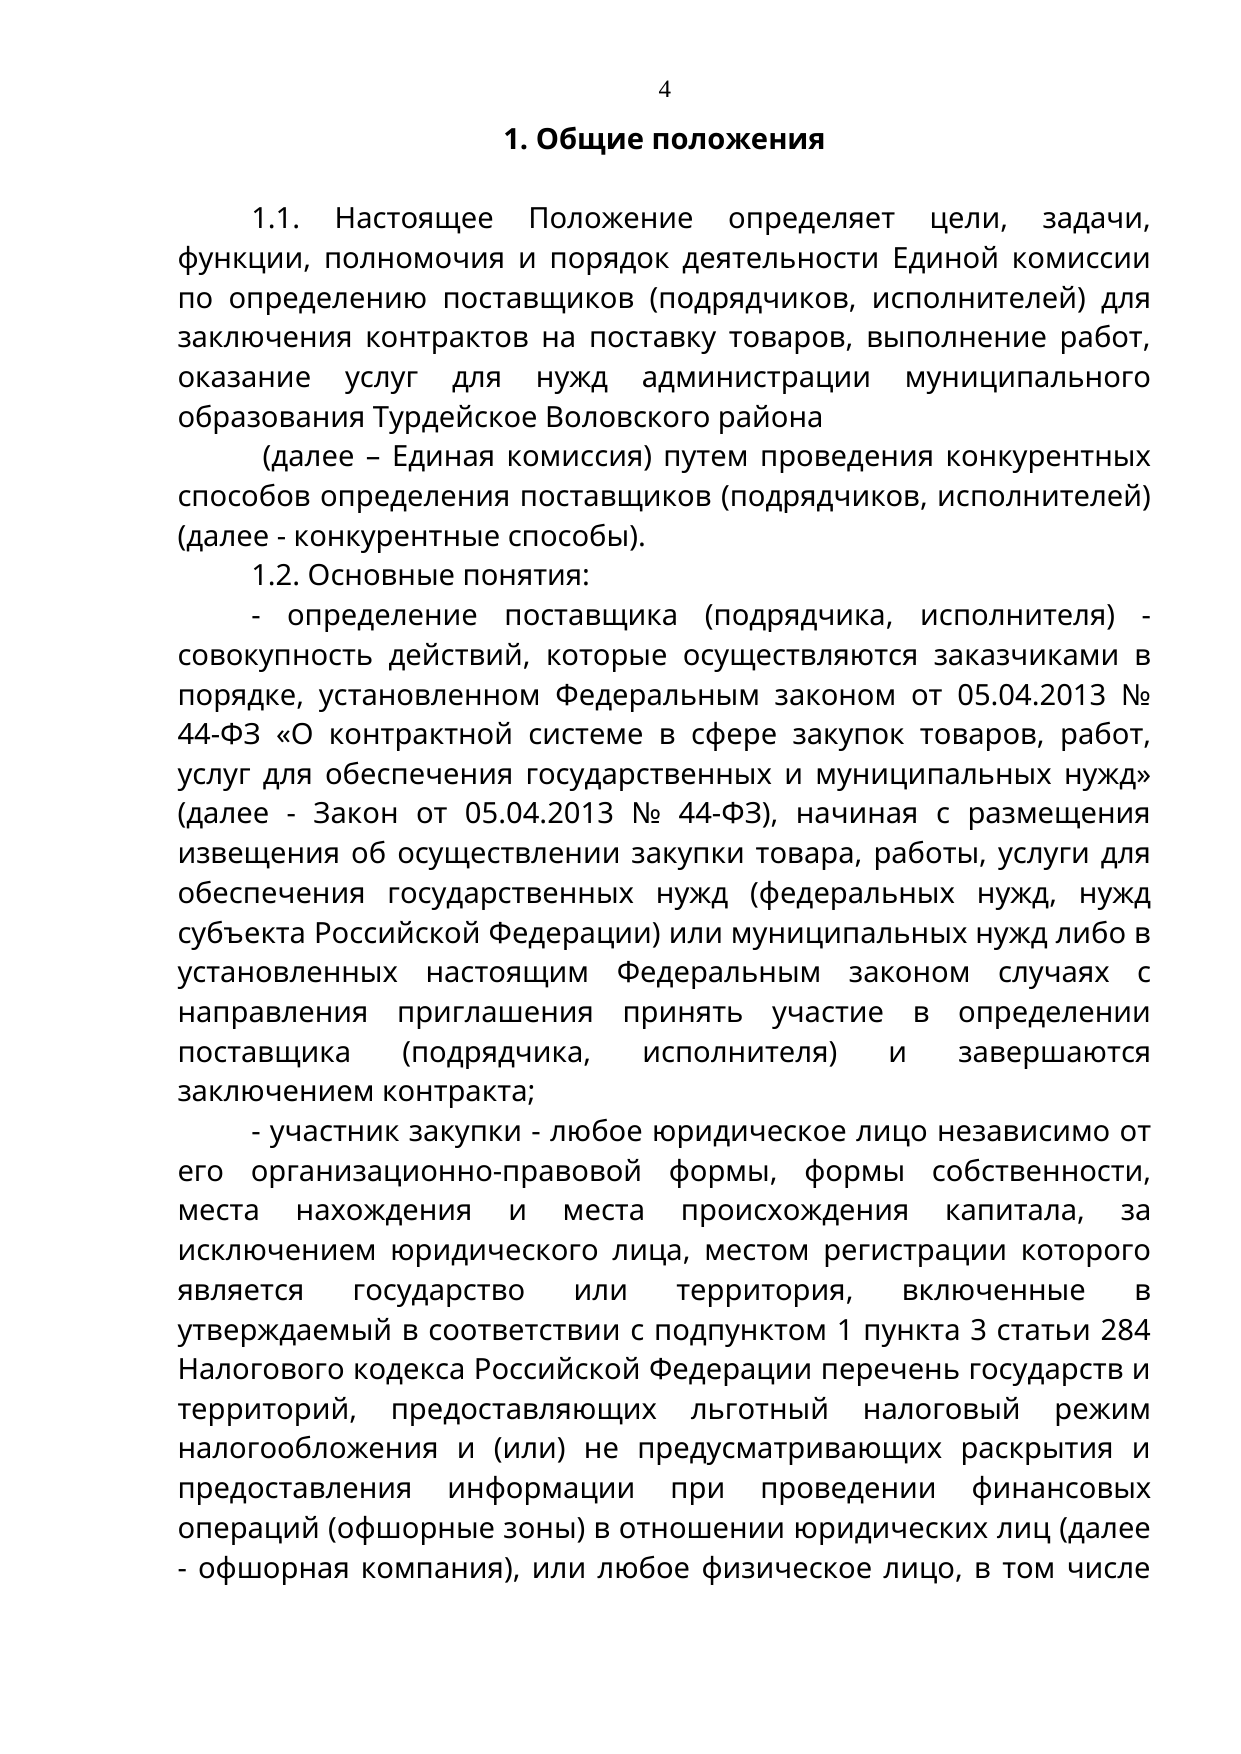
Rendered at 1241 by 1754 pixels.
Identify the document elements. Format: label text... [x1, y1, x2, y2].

text (далее – Единая комиссия) путем проведения конкурентных способов определения поставщиков (подрядчиков, исполнителей) (далее - конкурентные способы). [177, 436, 1152, 555]
text - определение поставщика (подрядчика, исполнителя) - совокупность действий, которые осуществляются заказчиками в порядке, установленном Федеральным законом от 05.04.2013 № 44-ФЗ «О контрактной системе в сфере закупок товаров, работ, услуг для обеспечения государственных и муниципальных нужд» (далее - Закон от 05.04.2013 № 44-ФЗ), начиная с размещения извещения об осуществлении закупки товара, работы, услуги для обеспечения государственных нужд (федеральных нужд, нужд субъекта Российской Федерации) или муниципальных нужд либо в установленных настоящим Федеральным законом случаях с направления приглашения принять участие в определении поставщика (подрядчика, исполнителя) и завершаются заключением контракта; [177, 594, 1152, 1110]
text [177, 1110, 1152, 1587]
text 1.2. Основные понятия: [177, 555, 1152, 594]
text 1.1. Настоящее Положение определяет цели, задачи, функции, полномочия и порядок деятельности Единой комиссии по определению поставщиков (подрядчиков, исполнителей) для заключения контрактов на поставку товаров, выполнение работ, оказание услуг для нужд администрации муниципального образования Турдейское Воловского района [177, 197, 1152, 436]
text 1. Общие положения [177, 118, 1152, 158]
